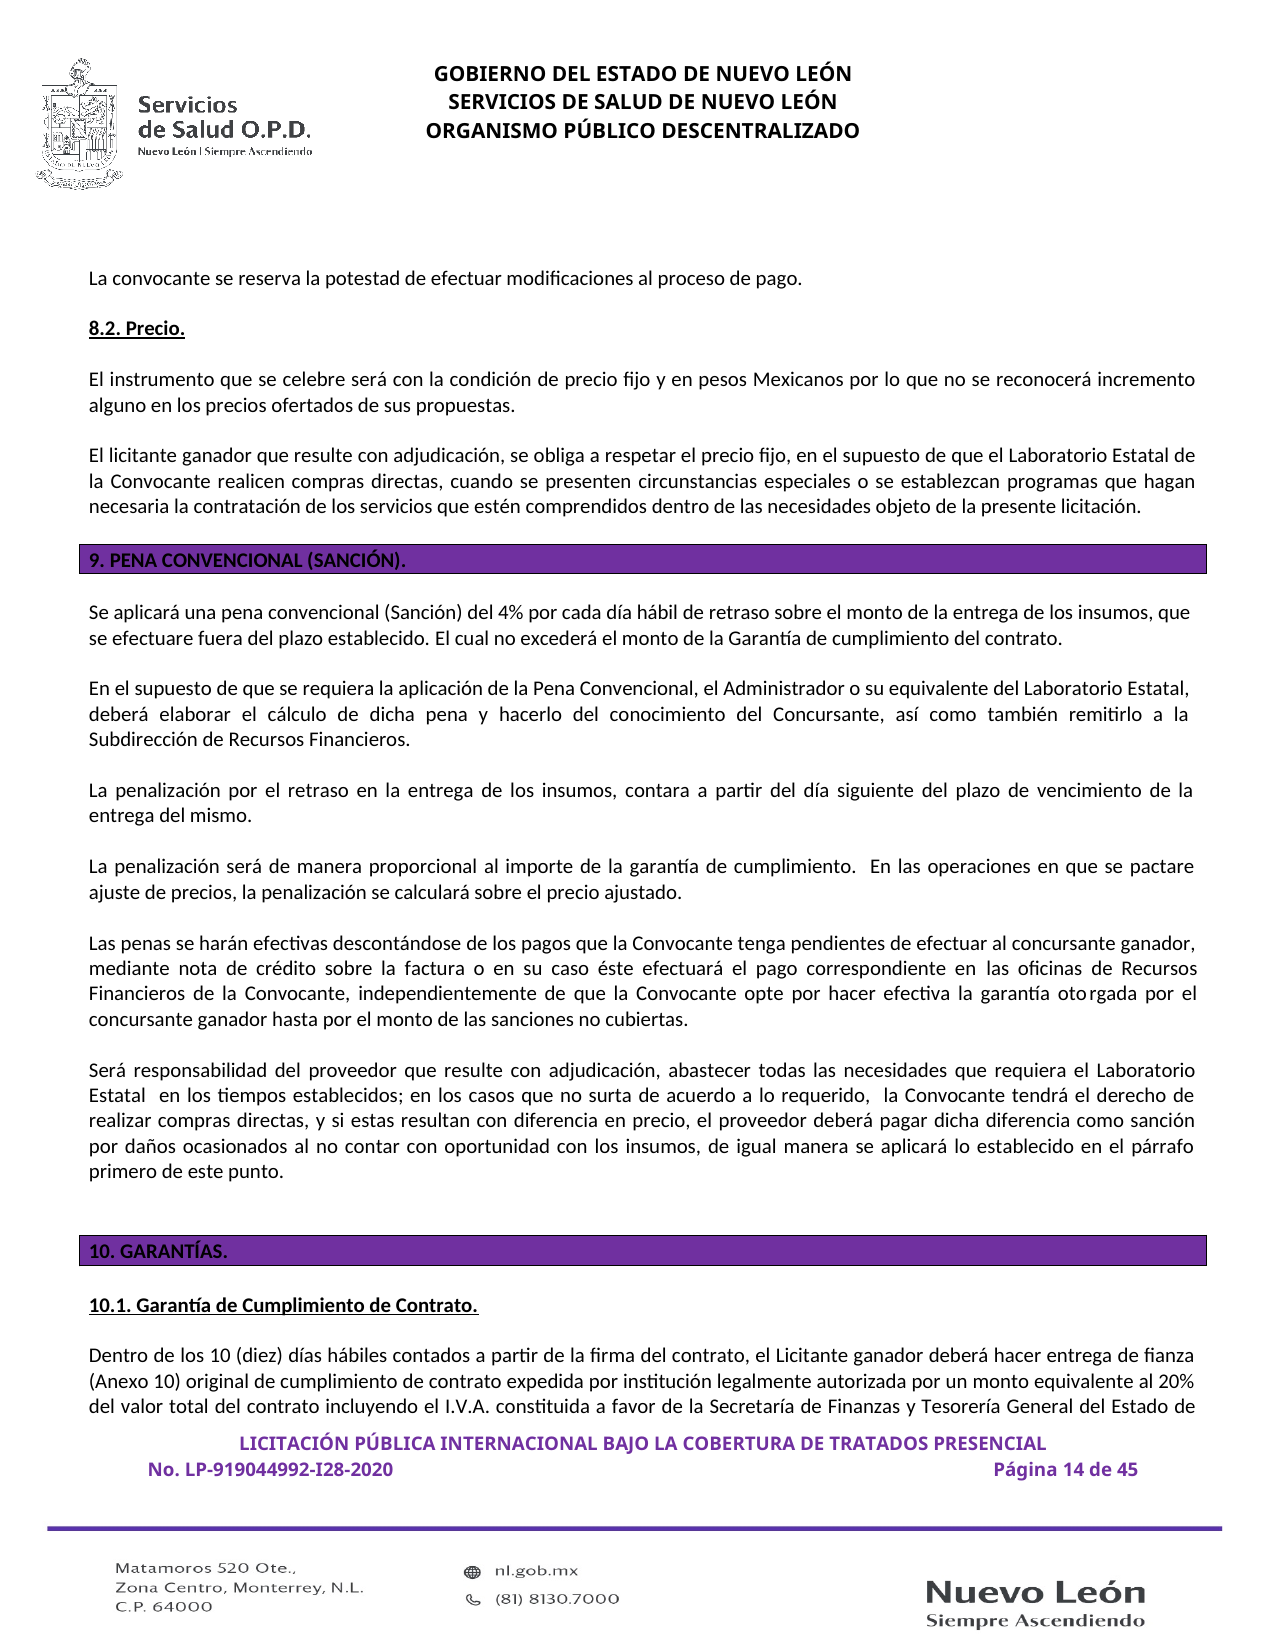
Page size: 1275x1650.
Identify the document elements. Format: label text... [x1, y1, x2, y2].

picture [42, 1521, 1223, 1637]
text Será responsabilidad del proveedor que resulte con adjudicación, abastecer todas las necesidades que requiera el Laboratorio Estatal en los tiempos establecidos; en los casos que no surta de acuerdo a lo requerido, la Convocante tendrá el derecho de realizar compras directas, y si estas resultan con diferencia en precio, el proveedor deberá pagar dicha diferencia como sanción por daños ocasionados al no contar con oportunidad con los insumos, de igual manera se aplicará lo establecido en el párrafo primero de este punto. [89, 1057, 1197, 1184]
picture [1, 1, 347, 246]
list La penalización por el retraso en la entrega de los insumos, contara a partir del día siguiente del plazo de vencimiento de la entrega del mismo. [89, 777, 1197, 828]
text 8.2. Precio. [89, 316, 1197, 341]
text 9. PENA CONVENCIONAL (SANCIÓN). [80, 545, 1206, 573]
text Las penas se harán efectivas descontándose de los pagos que la Convocante tenga pendientes de efectuar al concursante ganador, mediante nota de crédito sobre la factura o en su caso éste efectuará el pago correspondiente en las oficinas de Recursos Financieros de la Convocante, independientemente de que la Convocante opte por hacer efectiva la garantía otorgada por el concursante ganador hasta por el monto de las sanciones no cubiertas. [89, 930, 1197, 1031]
text En el supuesto de que se requiera la aplicación de la Pena Convencional, el Administrador o su equivalente del Laboratorio Estatal, deberá elaborar el cálculo de dicha pena y hacerlo del conocimiento del Concursante, así como también remitirlo a la Subdirección de Recursos Financieros. [89, 676, 1192, 752]
text Se aplicará una pena convencional (Sanción) del 4% por cada día hábil de retraso sobre el monto de la entrega de los insumos, que se efectuare fuera del plazo establecido. El cual no excederá el monto de la Garantía de cumplimiento del contrato. [89, 599, 1192, 650]
text El instrumento que se celebre será con la condición de precio fijo y en pesos Mexicanos por lo que no se reconocerá incremento alguno en los precios ofertados de sus propuestas. [89, 366, 1197, 417]
text La convocante se reserva la potestad de efectuar modificaciones al proceso de pago. [89, 265, 1197, 290]
text La penalización será de manera proporcional al importe de la garantía de cumplimiento. En las operaciones en que se pactare ajuste de precios, la penalización se calculará sobre el precio ajustado. [89, 853, 1197, 904]
text El licitante ganador que resulte con adjudicación, se obliga a respetar el precio fijo, en el supuesto de que el Laboratorio Estatal de la Convocante realicen compras directas, cuando se presenten circunstancias especiales o se establezcan programas que hagan necesaria la contratación de los servicios que estén comprendidos dentro de las necesidades objeto de la presente licitación. [89, 443, 1197, 519]
text 10.1. Garantía de Cumplimiento de Contrato. [89, 1292, 1197, 1317]
text 10. GARANTÍAS. [80, 1236, 1206, 1265]
